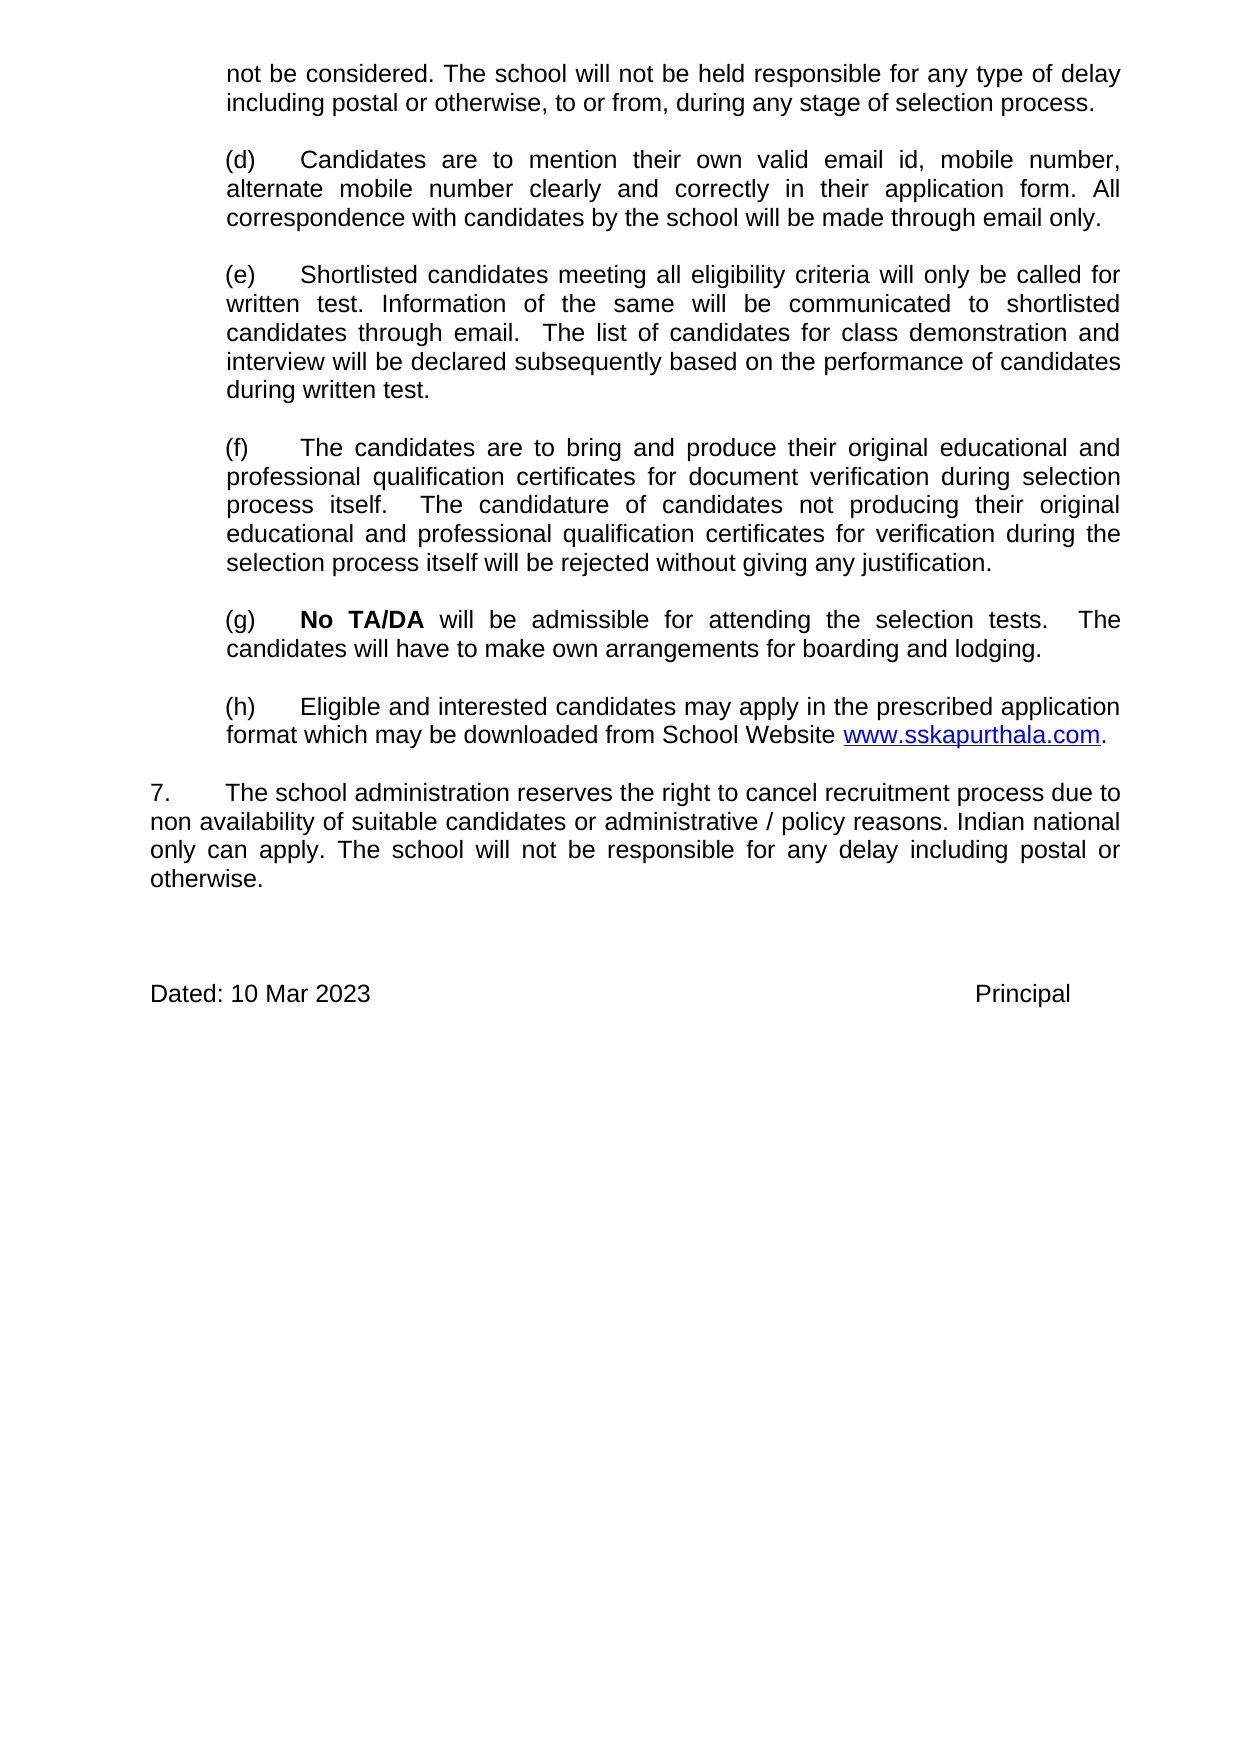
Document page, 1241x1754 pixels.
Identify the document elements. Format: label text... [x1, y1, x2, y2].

text Dated: 10 Mar 2023 Principal [150, 979, 1122, 1008]
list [225, 59, 1122, 117]
list Shortlisted candidates meeting all eligibility criteria will only be called for written test. Information of the same will be communicated to shortlisted candidates through email. The list of candidates for class demonstration and interview will be declared subsequently based on the performance of candidates during written test. [225, 260, 1122, 404]
list Candidates are to mention their own valid email id, mobile number, alternate mobile number clearly and correctly in their application form. All correspondence with candidates by the school will be made through email only. [225, 145, 1122, 232]
list The candidates are to bring and produce their original educational and professional qualification certificates for document verification during selection process itself. The candidature of candidates not producing their original educational and professional qualification certificates for verification during the selection process itself will be rejected without giving any justification. [225, 433, 1122, 577]
list Eligible and interested candidates may apply in the prescribed application format which may be downloaded from School Website www.sskapurthala.com. [225, 692, 1122, 749]
list 7. The school administration reserves the right to cancel recruitment process due to non availability of suitable candidates or administrative / policy reasons. Indian national only can apply. The school will not be responsible for any delay including postal or otherwise. [150, 778, 1122, 893]
list No TA/DA will be admissible for attending the selection tests. The candidates will have to make own arrangements for boarding and lodging. [225, 605, 1122, 663]
